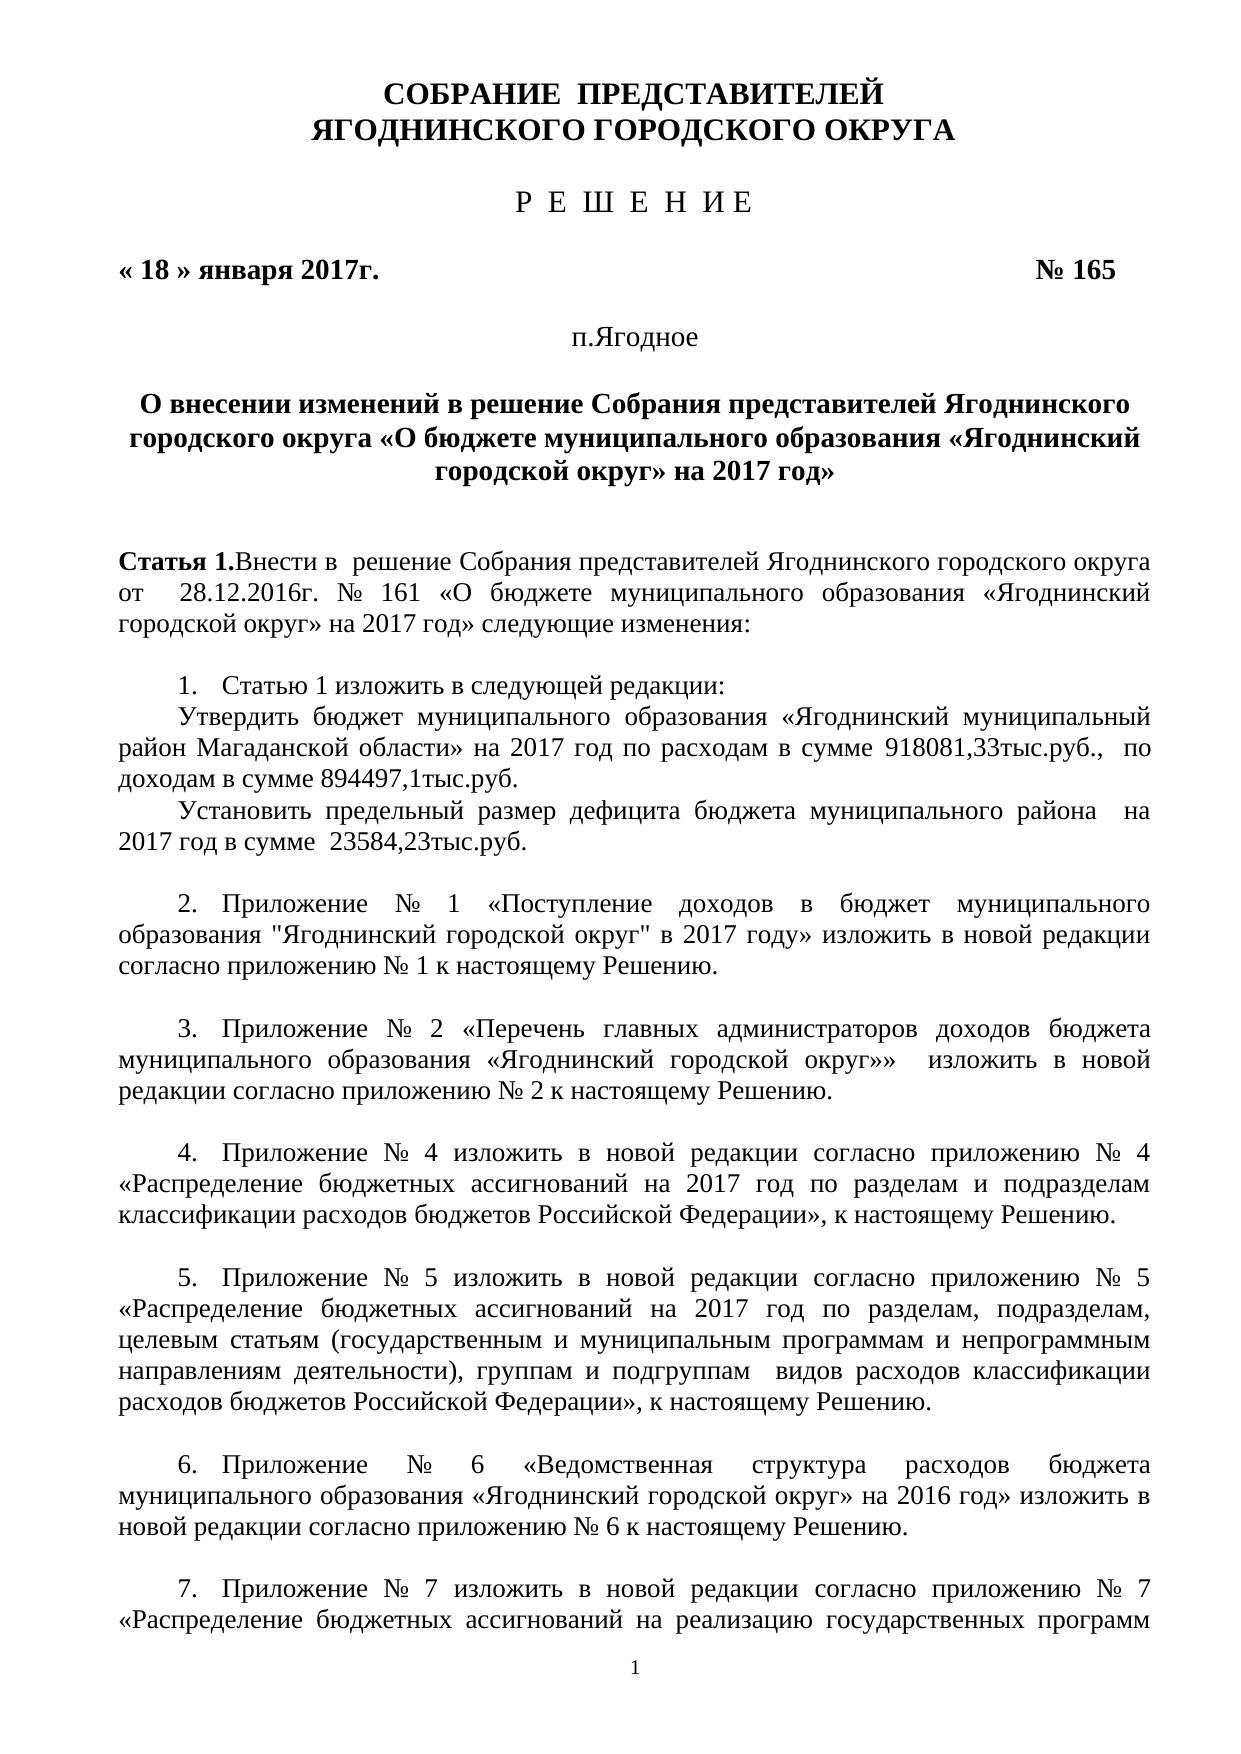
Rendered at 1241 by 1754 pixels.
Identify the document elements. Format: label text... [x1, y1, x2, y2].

list Приложение № 1 «Поступление доходов в бюджет муниципального образования "Ягоднинский городской округ" в 2017 году» изложить в новой редакции согласно приложению № 1 к настоящему Решению. [118, 887, 1152, 981]
text Статья 1.Внести в решение Собрания представителей Ягоднинского городского округа от 28.12.2016г. № 161 «О бюджете муниципального образования «Ягоднинский городской округ» на 2017 год» следующие изменения: [118, 544, 1152, 638]
text Р Е Ш Е Н И Е [118, 183, 1149, 219]
text « 18 » января 2017г. № 165 [118, 252, 1152, 286]
list Статью 1 изложить в следующей редакции: [118, 669, 1152, 700]
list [118, 1572, 1152, 1635]
text п.Ягодное [118, 319, 1152, 353]
list Приложение № 5 изложить в новой редакции согласно приложению № 5 «Распределение бюджетных ассигнований на 2017 год по разделам, подразделам, целевым статьям (государственным и муниципальным программам и непрограммным направлениям деятельности), группам и подгруппам видов расходов классификации расходов бюджетов Российской Федерации», к настоящему Решению. [118, 1261, 1152, 1417]
list Установить предельный размер дефицита бюджета муниципального района на 2017 год в сумме 23584,23тыс.руб. [118, 794, 1152, 856]
list Утвердить бюджет муниципального образования «Ягоднинский муниципальный район Магаданской области» на 2017 год по расходам в сумме 918081,33тыс.руб., по доходам в сумме 894497,1тыс.руб. [118, 700, 1152, 794]
list Приложение № 2 «Перечень главных администраторов доходов бюджета муниципального образования «Ягоднинский городской округ»» изложить в новой редакции согласно приложению № 2 к настоящему Решению. [118, 1012, 1152, 1105]
subtitle ЯГОДНИНСКОГО ГОРОДСКОГО ОКРУГА [118, 111, 1149, 147]
subtitle СОБРАНИЕ ПРЕДСТАВИТЕЛЕЙ [118, 75, 1149, 111]
text О внесении изменений в решение Собрания представителей Ягоднинского городского округа «О бюджете муниципального образования «Ягоднинский городской округ» на 2017 год» [118, 386, 1152, 487]
list Приложение № 6 «Ведомственная структура расходов бюджета муниципального образования «Ягоднинский городской округ» на 2016 год» изложить в новой редакции согласно приложению № 6 к настоящему Решению. [118, 1448, 1152, 1541]
list Приложение № 4 изложить в новой редакции согласно приложению № 4 «Распределение бюджетных ассигнований на 2017 год по разделам и подразделам классификации расходов бюджетов Российской Федерации», к настоящему Решению. [118, 1136, 1152, 1230]
